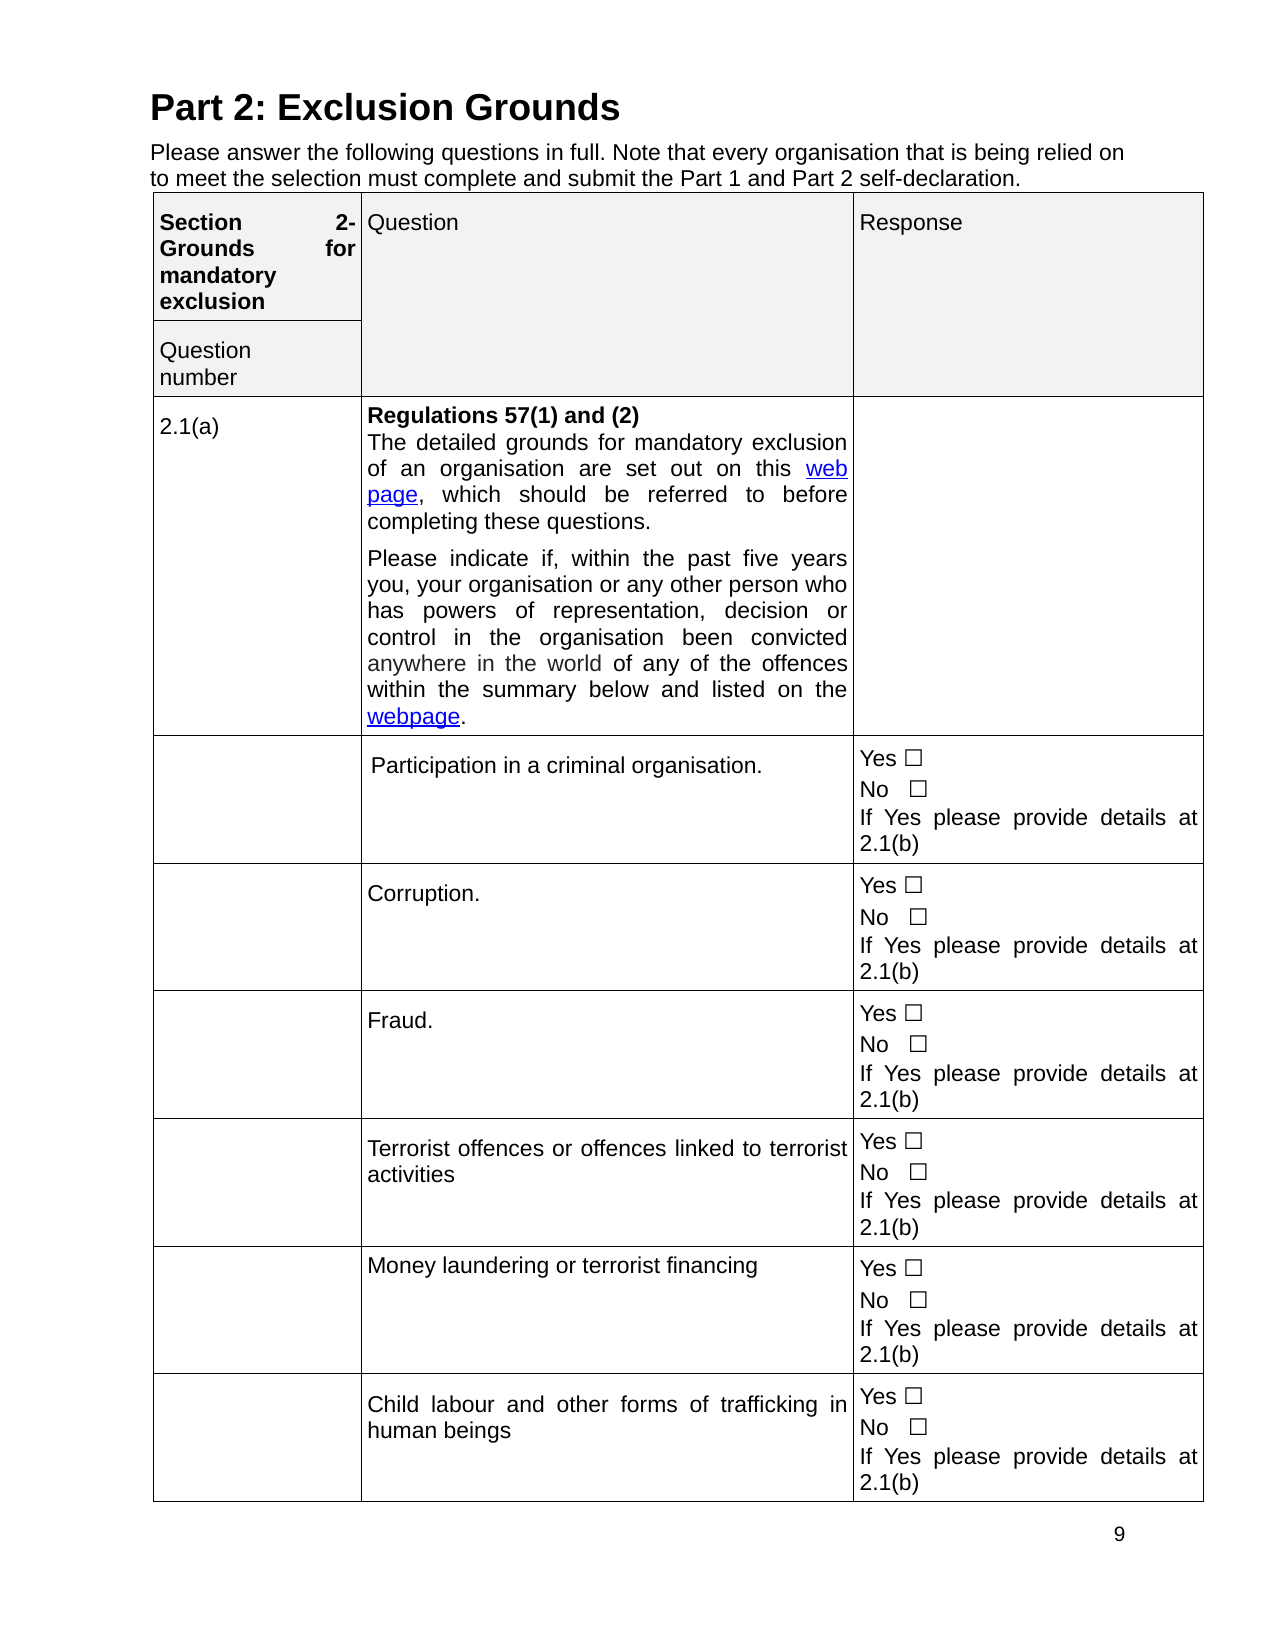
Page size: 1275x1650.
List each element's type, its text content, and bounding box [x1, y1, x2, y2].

table_cell Terrorist offences or offences linked to terrorist activities [362, 1119, 853, 1246]
table_cell Yes ☐ No ☐ If Yes please provide details at 2.1(b) [854, 991, 1203, 1118]
text Please answer the following questions in full. Note that every organisation that is being relied on to meet the selection must complete and submit the Part 1 and Part 2 self-declaration. [150, 139, 1125, 192]
table_cell [154, 864, 361, 990]
table_cell [854, 397, 1203, 735]
table_cell Yes ☐ No ☐ If Yes please provide details at 2.1(b) [854, 736, 1203, 862]
table_cell Money laundering or terrorist financing [362, 1247, 853, 1373]
table_cell Yes ☐ No ☐ If Yes please provide details at 2.1(b) [854, 1374, 1203, 1501]
table_cell [154, 1119, 361, 1246]
table_cell Regulations 57(1) and (2) The detailed grounds for mandatory exclusion of an organisation are set out on this web page, which should be referred to before completing these questions. Please indicate if, within the past five years you, your organisation or any other person who has powers of representation, decision or control in the organisation been convicted anywhere in the world of any of the offences within the summary below and listed on the webpage. [362, 397, 853, 735]
table_cell [154, 991, 361, 1118]
table_cell Fraud. [362, 991, 853, 1118]
table_cell [154, 1247, 361, 1373]
table_cell 2.1(a) [154, 397, 361, 735]
table_cell Yes ☐ No ☐ If Yes please provide details at 2.1(b) [854, 1247, 1203, 1373]
table_cell Participation in a criminal organisation. [362, 736, 853, 862]
table_cell Question number [154, 321, 361, 396]
table_cell Child labour and other forms of trafficking in human beings [362, 1374, 853, 1501]
table_cell [154, 1374, 361, 1501]
table_cell Yes ☐ No ☐ If Yes please provide details at 2.1(b) [854, 864, 1203, 990]
table_cell [154, 736, 361, 862]
table_header Question [362, 193, 853, 396]
table_cell Yes ☐ No ☐ If Yes please provide details at 2.1(b) [854, 1119, 1203, 1246]
table_header Response [854, 193, 1203, 396]
table_header Section 2- Grounds for mandatory exclusion [154, 193, 361, 320]
table_cell Corruption. [362, 864, 853, 990]
text Part 2: Exclusion Grounds [150, 85, 1125, 128]
